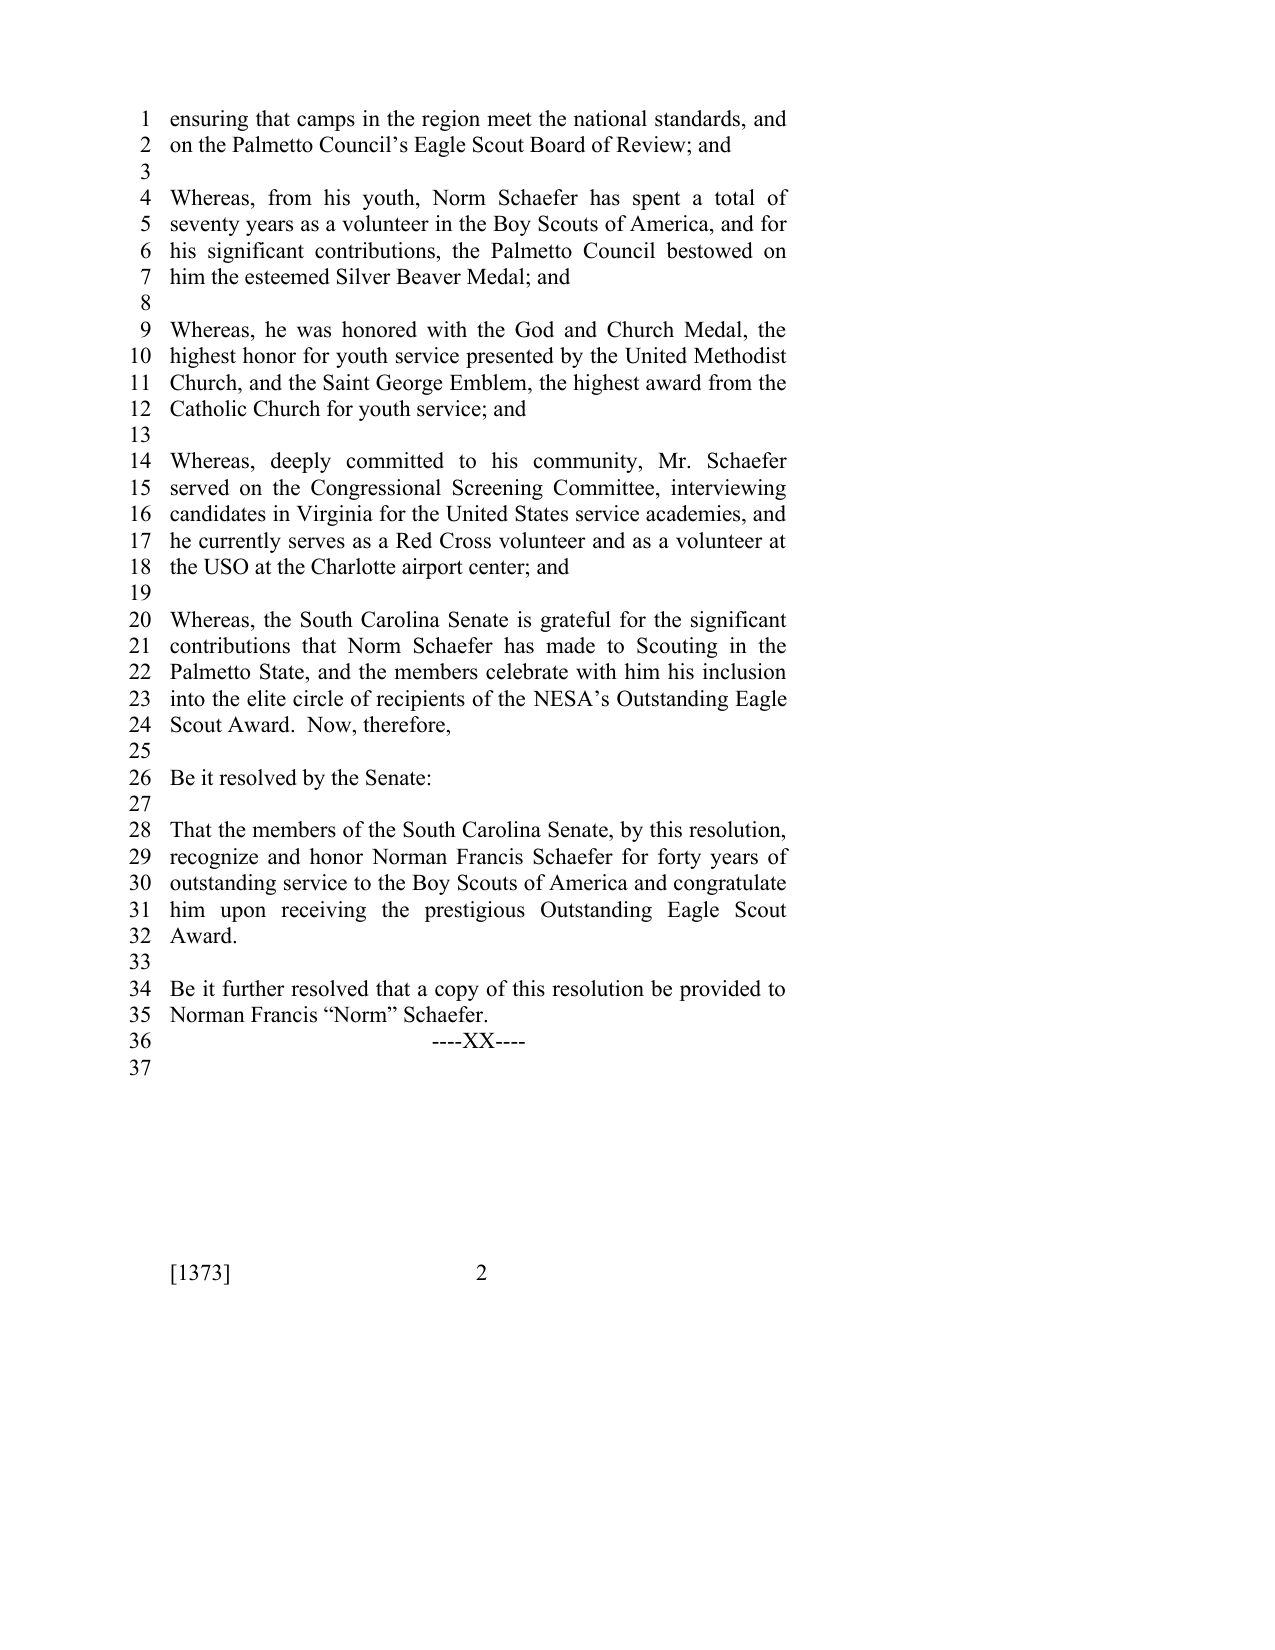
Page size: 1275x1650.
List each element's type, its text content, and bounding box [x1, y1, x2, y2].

text Whereas, he was honored with the God and Church Medal, the highest honor for youth service presented by the United Methodist Church, and the Saint George Emblem, the highest award from the Catholic Church for youth service; and [169, 316, 787, 421]
text Whereas, deeply committed to his community, Mr. Schaefer served on the Congressional Screening Committee, interviewing candidates in Virginia for the United States service academies, and he currently serves as a Red Cross volunteer and as a volunteer at the USO at the Charlotte airport center; and [169, 448, 787, 579]
text Whereas, the South Carolina Senate is grateful for the significant contributions that Norm Schaefer has made to Scouting in the Palmetto State, and the members celebrate with him his inclusion into the elite circle of recipients of the NESA’s Outstanding Eagle Scout Award. Now, therefore, [169, 606, 787, 737]
text Be it resolved by the Senate: [169, 764, 787, 790]
text Be it further resolved that a copy of this resolution be provided to Norman Francis “Norm” Schaefer. [169, 975, 787, 1027]
text ----XX---- [169, 1027, 787, 1054]
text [169, 105, 787, 158]
text Whereas, from his youth, Norm Schaefer has spent a total of seventy years as a volunteer in the Boy Scouts of America, and for his significant contributions, the Palmetto Council bestowed on him the esteemed Silver Beaver Medal; and [169, 184, 787, 289]
text That the members of the South Carolina Senate, by this resolution, recognize and honor Norman Francis Schaefer for forty years of outstanding service to the Boy Scouts of America and congratulate him upon receiving the prestigious Outstanding Eagle Scout Award. [169, 817, 787, 948]
